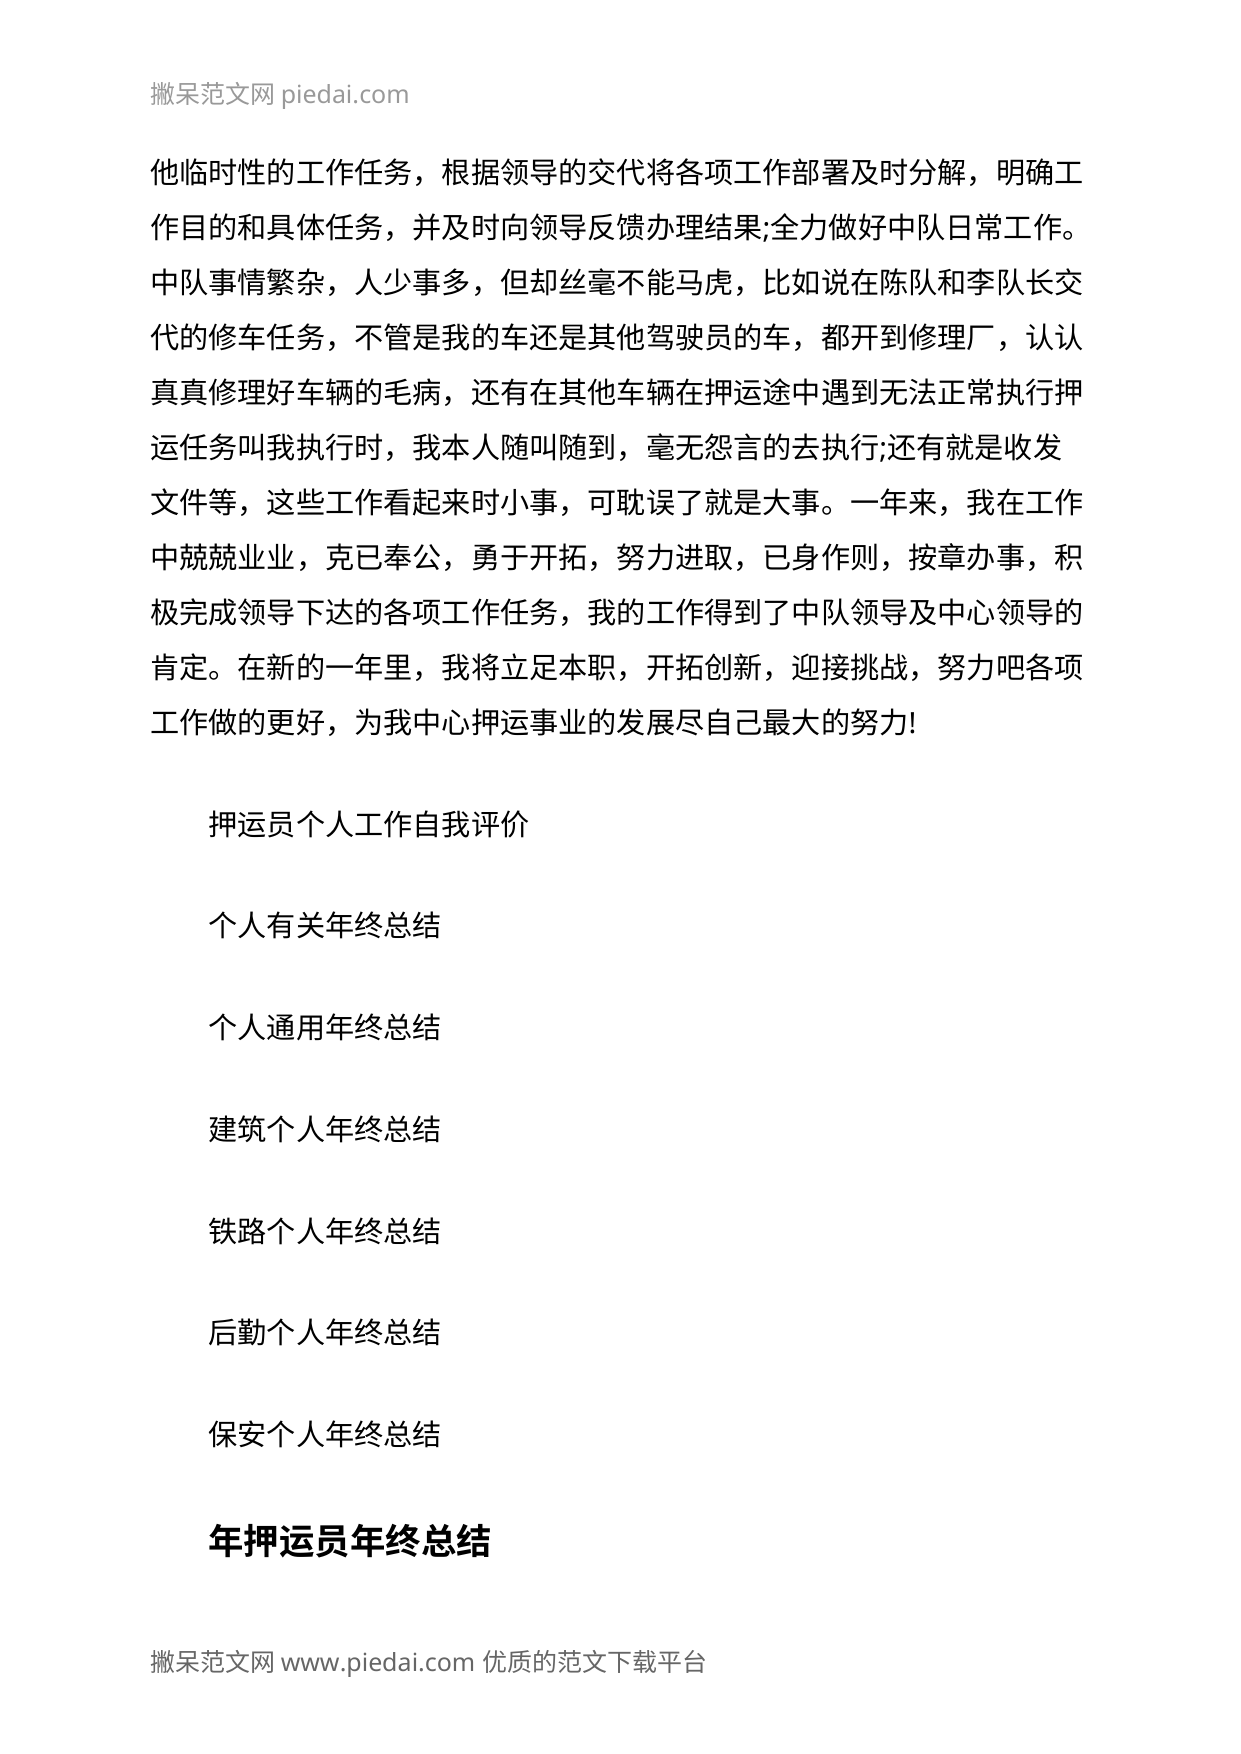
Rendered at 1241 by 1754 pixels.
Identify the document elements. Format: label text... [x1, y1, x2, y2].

text 建筑个人年终总结 [150, 1106, 1090, 1149]
text 个人通用年终总结 [150, 1005, 1090, 1047]
text 押运员个人工作自我评价 [150, 801, 1090, 843]
text 铁路个人年终总结 [150, 1208, 1090, 1251]
text 个人有关年终总结 [150, 903, 1090, 945]
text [150, 150, 1090, 742]
text 年押运员年终总结 [150, 1513, 1090, 1565]
text 后勤个人年终总结 [150, 1310, 1090, 1352]
text 保安个人年终总结 [150, 1412, 1090, 1454]
